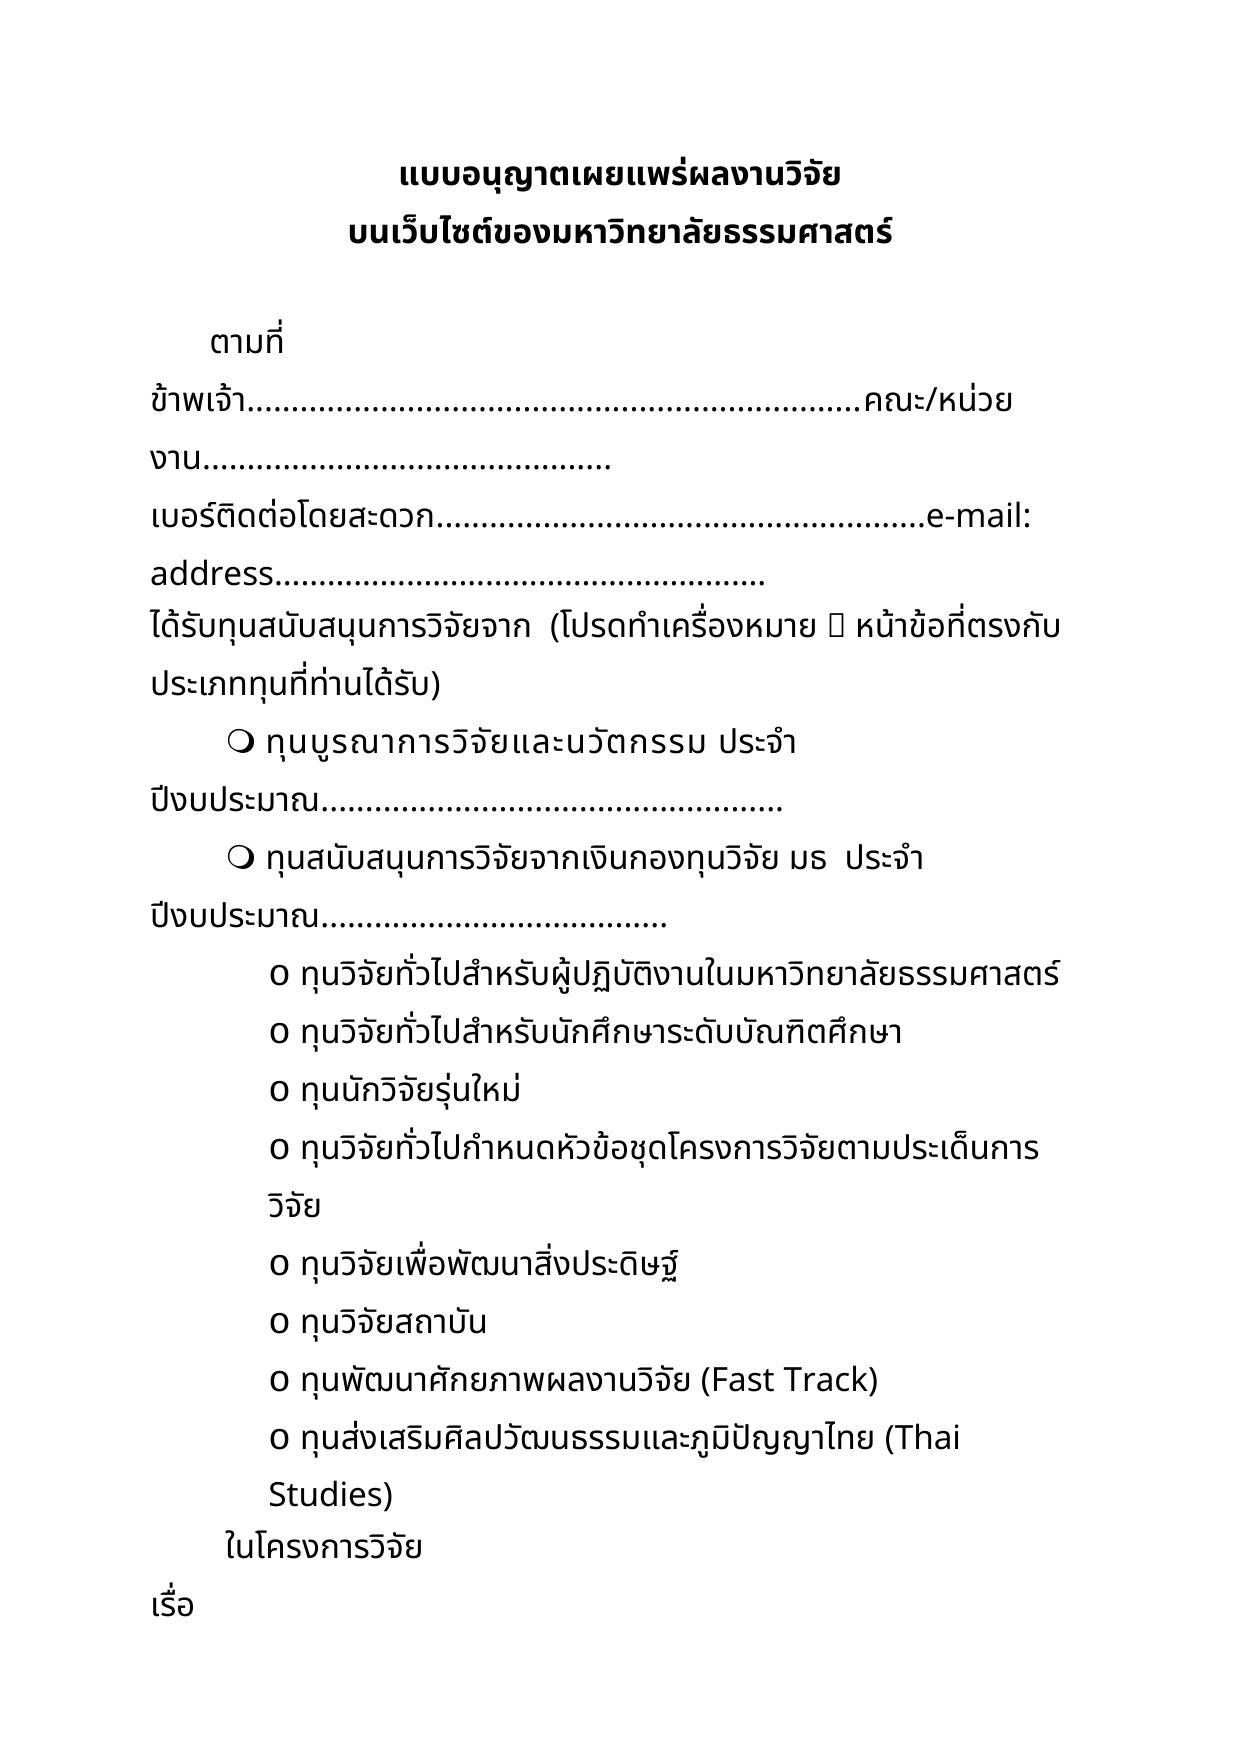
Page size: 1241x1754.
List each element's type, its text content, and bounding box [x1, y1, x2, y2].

text ตามที่ข้าพเจ้า.....................................................................คณะ/หน่วยงาน.............................................. [150, 318, 1090, 485]
list ทุนวิจัยทั่วไปกำหนดหัวข้อชุดโครงการวิจัยตามประเด็นการวิจัย [268, 1124, 1090, 1232]
text ได้รับทุนสนับสนุนการวิจัยจาก (โปรดทำเครื่องหมาย หน้าข้อที่ตรงกับประเภททุนที่ท่านได้รับ) [150, 602, 1090, 711]
text ทุนสนับสนุนการวิจัยจากเงินกองทุนวิจัย มธ ประจำปีงบประมาณ....................................... [150, 834, 1090, 943]
list ทุนพัฒนาศักยภาพผลงานวิจัย (Fast Track) [268, 1356, 1090, 1406]
text ทุนบูรณาการวิจัยและนวัตกรรม ประจำปีงบประมาณ.................................................... [150, 718, 1090, 827]
list ทุนวิจัยทั่วไปสำหรับผู้ปฏิบัติงานในมหาวิทยาลัยธรรมศาสตร์ [268, 950, 1090, 1001]
text เบอร์ติดต่อโดยสะดวก.......................................................e-mail: address………………………….……………………. [150, 492, 1090, 595]
text แบบอนุญาตเผยแพร่ผลงานวิจัย [150, 150, 1090, 200]
list ทุนส่งเสริมศิลปวัฒนธรรมและภูมิปัญญาไทย (Thai Studies) [268, 1414, 1090, 1516]
text บนเว็บไซต์ของมหาวิทยาลัยธรรมศาสตร์ [150, 208, 1090, 258]
list ทุนวิจัยทั่วไปสำหรับนักศึกษาระดับบัณฑิตศึกษา [268, 1008, 1090, 1058]
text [150, 1523, 1090, 1632]
list ทุนวิจัยเพื่อพัฒนาสิ่งประดิษฐ์ [268, 1240, 1090, 1290]
list ทุนวิจัยสถาบัน [268, 1298, 1090, 1348]
list ทุนนักวิจัยรุ่นใหม่ [268, 1066, 1090, 1116]
